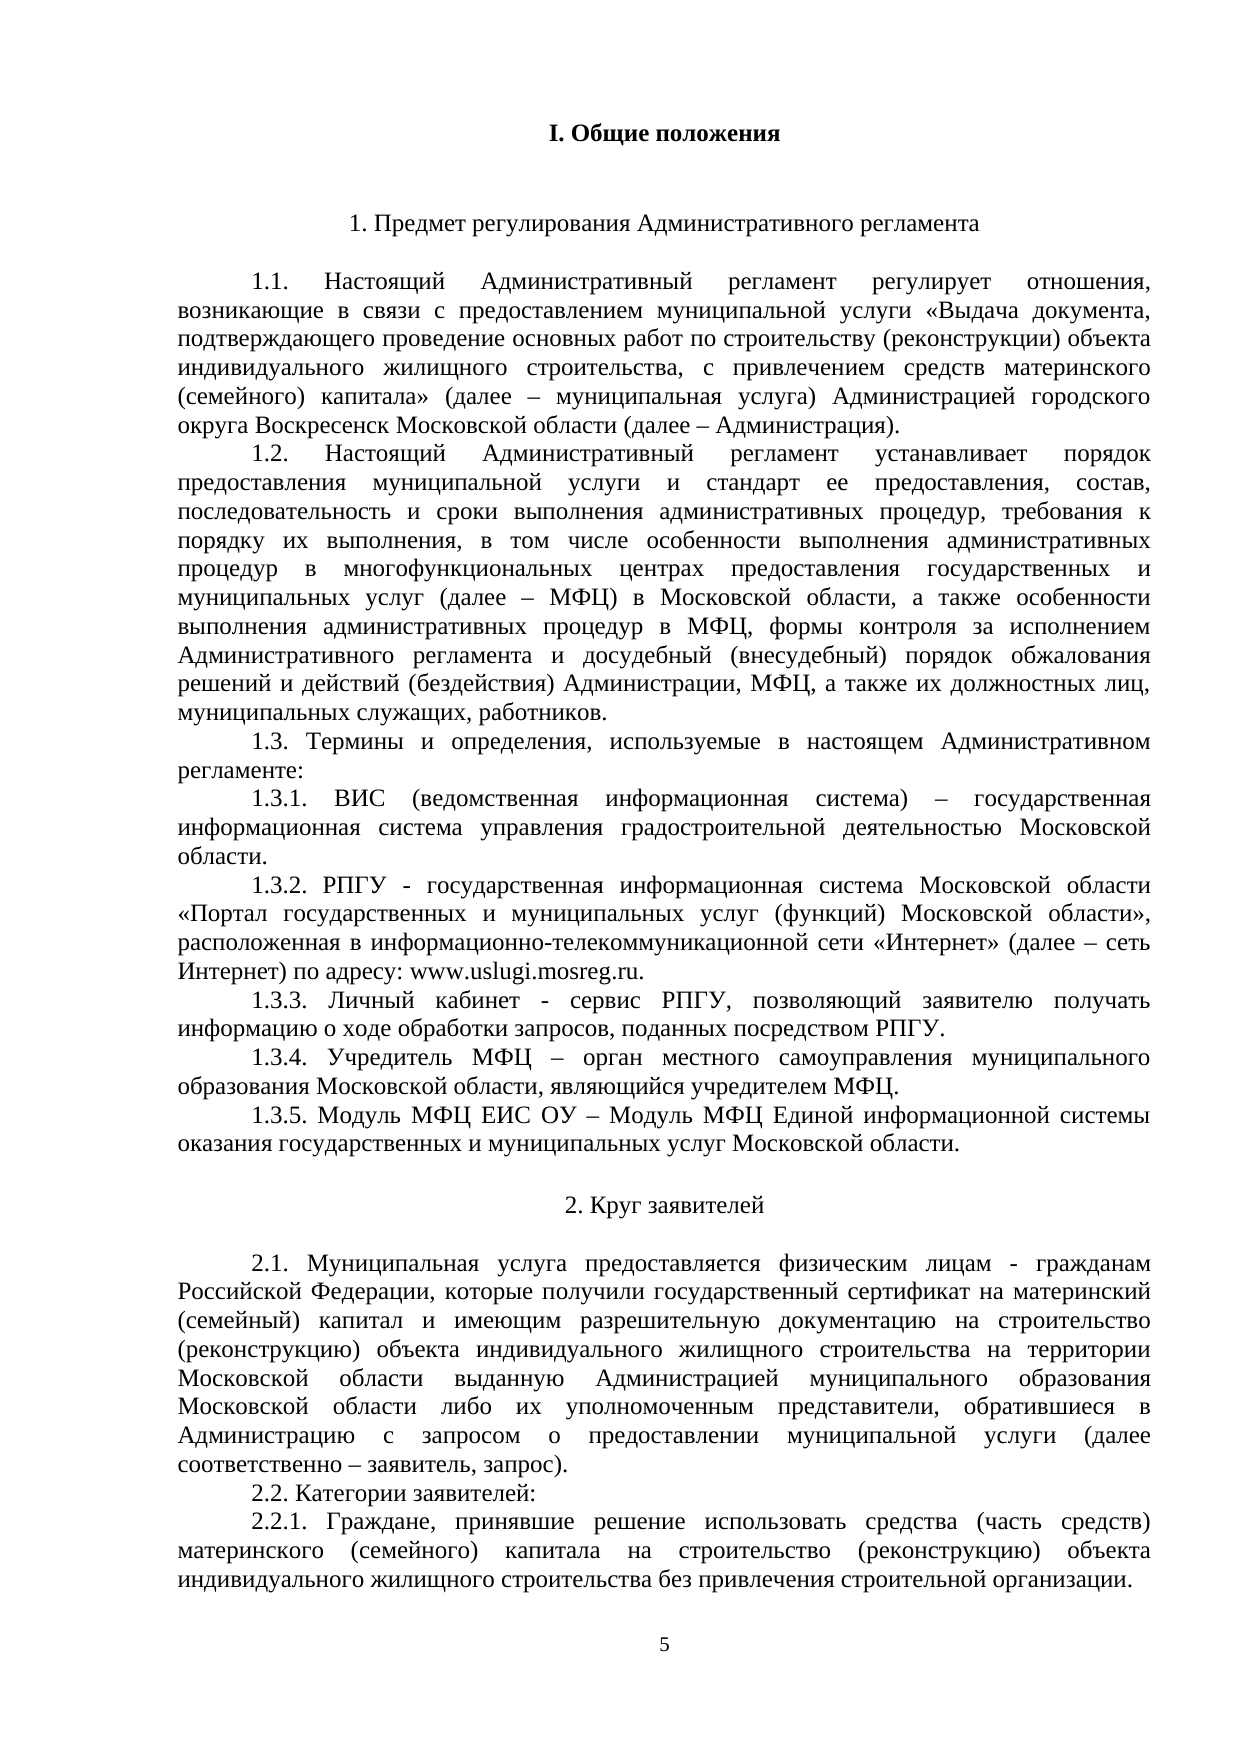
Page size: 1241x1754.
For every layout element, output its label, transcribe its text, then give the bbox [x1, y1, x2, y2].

text 1.3. Термины и определения, используемые в настоящем Административном регламенте: [177, 726, 1152, 783]
text 1.3.2. РПГУ - государственная информационная система Московской области «Портал государственных и муниципальных услуг (функций) Московской области», расположенная в информационно-телекоммуникационной сети «Интернет» (далее – сеть Интернет) по адресу: www.uslugi.mosreg.ru. [177, 870, 1152, 985]
text 1.3.4. Учредитель МФЦ – орган местного самоуправления муниципального образования Московской области, являющийся учредителем МФЦ. [177, 1042, 1152, 1100]
text 1.3.1. ВИС (ведомственная информационная система) – государственная информационная система управления градостроительной деятельностью Московской области. [177, 783, 1152, 870]
text 2.1. Муниципальная услуга предоставляется физическим лицам - гражданам Российской Федерации, которые получили государственный сертификат на материнский (семейный) капитал и имеющим разрешительную документацию на строительство (реконструкцию) объекта индивидуального жилищного строительства на территории Московской области выданную Администрацией муниципального образования Московской области либо их уполномоченным представители, обратившиеся в Администрацию с запросом о предоставлении муниципальной услуги (далее соответственно – заявитель, запрос). [177, 1248, 1152, 1478]
text 2.2. Категории заявителей: [177, 1478, 1152, 1506]
text 1.3.5. Модуль МФЦ ЕИС ОУ – Модуль МФЦ Единой информационной системы оказания государственных и муниципальных услуг Московской области. [177, 1100, 1152, 1157]
subtitle 1. Предмет регулирования Административного регламента [177, 208, 1152, 237]
text 1.3.3. Личный кабинет - сервис РПГУ, позволяющий заявителю получать информацию о ходе обработки запросов, поданных посредством РПГУ. [177, 985, 1152, 1042]
text 2.2.1. Граждане, принявшие решение использовать средства (часть средств) материнского (семейного) капитала на строительство (реконструкцию) объекта индивидуального жилищного строительства без привлечения строительной организации. [177, 1506, 1152, 1593]
text 1.2. Настоящий Административный регламент устанавливает порядок предоставления муниципальной услуги и стандарт ее предоставления, состав, последовательность и сроки выполнения административных процедур, требования к порядку их выполнения, в том числе особенности выполнения административных процедур в многофункциональных центрах предоставления государственных и муниципальных услуг (далее – МФЦ) в Московской области, а также особенности выполнения административных процедур в МФЦ, формы контроля за исполнением Административного регламента и досудебный (внесудебный) порядок обжалования решений и действий (бездействия) Администрации, МФЦ, а также их должностных лиц, муниципальных служащих, работников. [177, 438, 1152, 726]
subtitle 2. Круг заявителей [177, 1190, 1152, 1219]
subtitle I. Общие положения [177, 118, 1152, 147]
text 1.1. Настоящий Административный регламент регулирует отношения, возникающие в связи с предоставлением муниципальной услуги «Выдача документа, подтверждающего проведение основных работ по строительству (реконструкции) объекта индивидуального жилищного строительства, с привлечением средств материнского (семейного) капитала» (далее – муниципальная услуга) Администрацией городского округа Воскресенск Московской области (далее – Администрация). [177, 266, 1152, 438]
